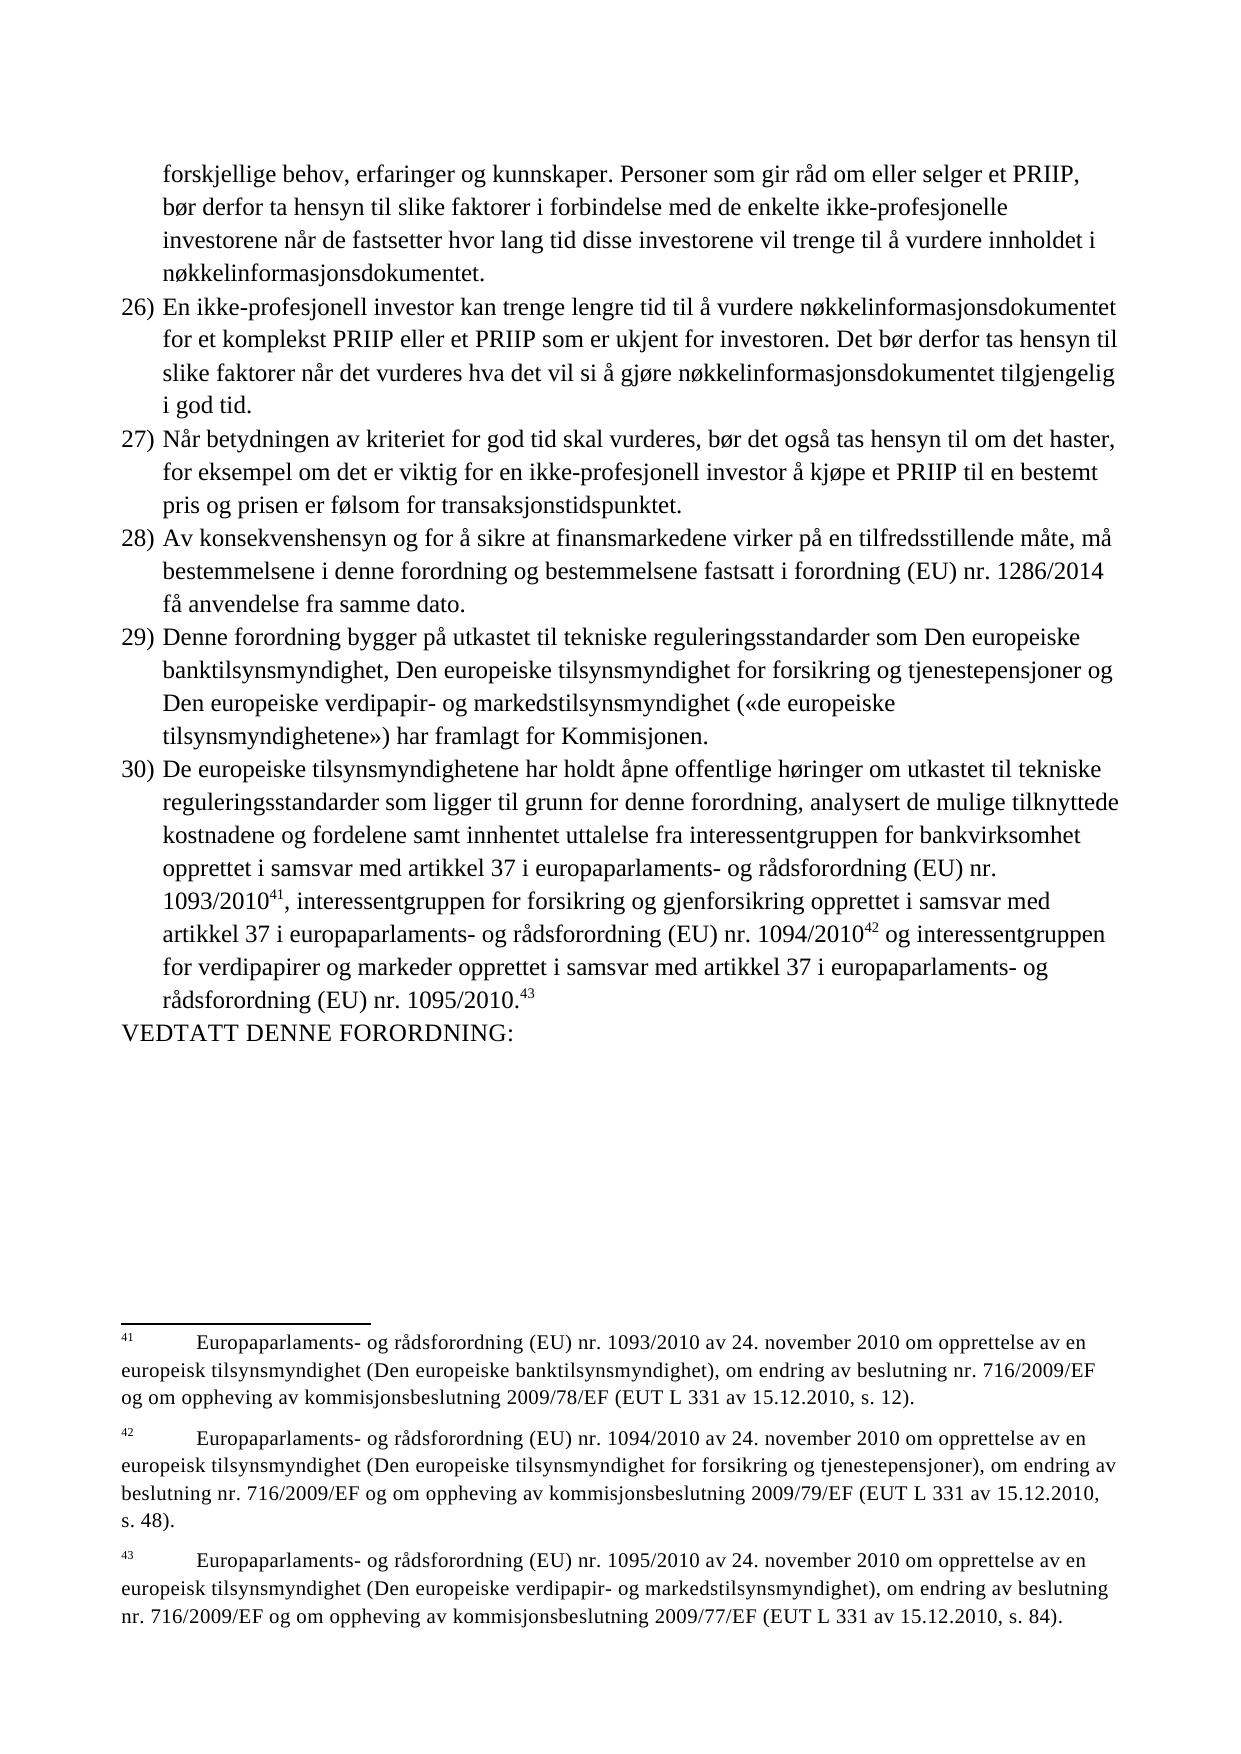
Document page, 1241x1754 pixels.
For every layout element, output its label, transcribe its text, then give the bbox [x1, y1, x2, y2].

list 26) En ikke-profesjonell investor kan trenge lengre tid til å vurdere nøkkelinformasjonsdokumentet for et komplekst PRIIP eller et PRIIP som er ukjent for investoren. Det bør derfor tas hensyn til slike faktorer når det vurderes hva det vil si å gjøre nøkkelinformasjonsdokumentet tilgjengelig i god tid. [121, 292, 1119, 419]
list 30) De europeiske tilsynsmyndighetene har holdt åpne offentlige høringer om utkastet til tekniske reguleringsstandarder som ligger til grunn for denne forordning, analysert de mulige tilknyttede kostnadene og fordelene samt innhentet uttalelse fra interessentgruppen for bankvirksomhet opprettet i samsvar med artikkel 37 i europaparlaments- og rådsforordning (EU) nr. 1093/2010, interessentgruppen for forsikring og gjenforsikring opprettet i samsvar med artikkel 37 i europaparlaments- og rådsforordning (EU) nr. 1094/2010 og interessentgruppen for verdipapirer og markeder opprettet i samsvar med artikkel 37 i europaparlaments- og rådsforordning (EU) nr. 1095/2010. [121, 754, 1119, 1014]
list 29) Denne forordning bygger på utkastet til tekniske reguleringsstandarder som Den europeiske banktilsynsmyndighet, Den europeiske tilsynsmyndighet for forsikring og tjenestepensjoner og Den europeiske verdipapir- og markedstilsynsmyndighet («de europeiske tilsynsmyndighetene») har framlagt for Kommisjonen. [121, 622, 1119, 749]
list 27) Når betydningen av kriteriet for god tid skal vurderes, bør det også tas hensyn til om det haster, for eksempel om det er viktig for en ikke-profesjonell investor å kjøpe et PRIIP til en bestemt pris og prisen er følsom for transaksjonstidspunktet. [121, 424, 1119, 518]
text VEDTATT DENNE FORORDNING: [121, 1018, 1119, 1047]
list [121, 159, 1119, 287]
list 28) Av konsekvenshensyn og for å sikre at finansmarkedene virker på en tilfredsstillende måte, må bestemmelsene i denne forordning og bestemmelsene fastsatt i forordning (EU) nr. 1286/2014 få anvendelse fra samme dato. [121, 523, 1119, 617]
